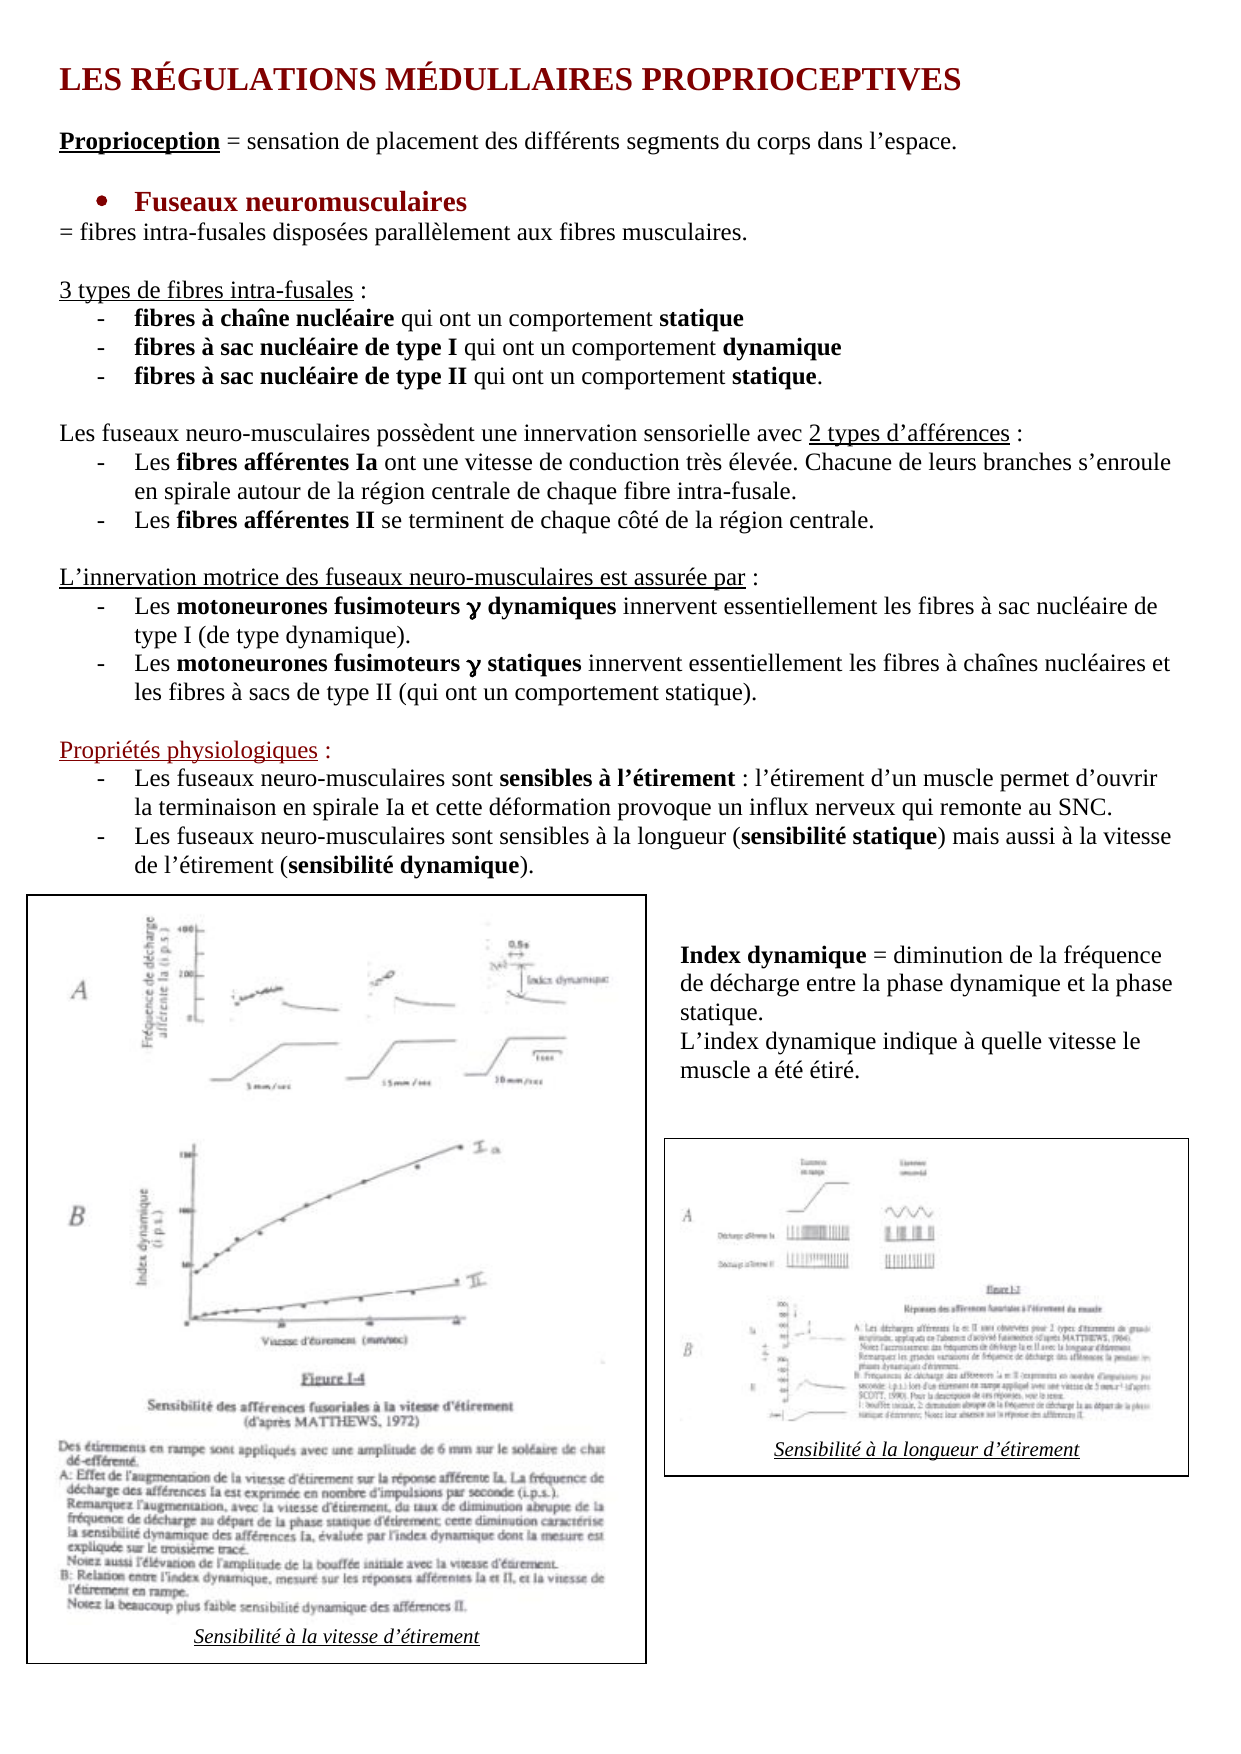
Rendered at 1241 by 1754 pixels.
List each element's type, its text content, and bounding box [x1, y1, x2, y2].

list Les fibres afférentes II se terminent de chaque côté de la région centrale. [97, 505, 1181, 533]
subtitle les régulations médullaires proprioceptives [59, 59, 1181, 97]
text Proprioception = sensation de placement des différents segments du corps dans l’espace. [59, 126, 1181, 155]
list Les fuseaux neuro-musculaires sont sensibles à l’étirement : l’étirement d’un muscle permet d’ouvrir la terminaison en spirale Ia et cette déformation provoque un influx nerveux qui remonte au SNC. [97, 763, 1181, 821]
list Fuseaux neuromusculaires [97, 184, 1181, 217]
list Les fuseaux neuro-musculaires sont sensibles à la longueur (sensibilité statique) mais aussi à la vitesse de l’étirement (sensibilité dynamique). [97, 821, 1181, 878]
list Les fibres afférentes Ia ont une vitesse de conduction très élevée. Chacune de leurs branches s’enroule en spirale autour de la région centrale de chaque fibre intra-fusale. [97, 447, 1181, 505]
list Les motoneurones fusimoteurs statiques innervent essentiellement les fibres à chaînes nucléaires et les fibres à sacs de type II (qui ont un comportement statique). [97, 648, 1181, 706]
list fibres à sac nucléaire de type II qui ont un comportement statique. [97, 361, 1181, 390]
text Propriétés physiologiques : [59, 735, 1181, 763]
picture [42, 902, 625, 1625]
list fibres à sac nucléaire de type I qui ont un comportement dynamique [97, 332, 1181, 361]
picture [679, 1146, 1154, 1437]
text Les fuseaux neuro-musculaires possèdent une innervation sensorielle avec 2 types d’afférences : [59, 418, 1181, 447]
text = fibres intra-fusales disposées parallèlement aux fibres musculaires. [59, 217, 1181, 246]
list fibres à chaîne nucléaire qui ont un comportement statique [97, 303, 1181, 332]
text 3 types de fibres intra-fusales : [59, 275, 1181, 303]
list Les motoneurones fusimoteurs dynamiques innervent essentiellement les fibres à sac nucléaire de type I (de type dynamique). [97, 591, 1181, 648]
text L’innervation motrice des fuseaux neuro-musculaires est assurée par : [59, 562, 1181, 591]
